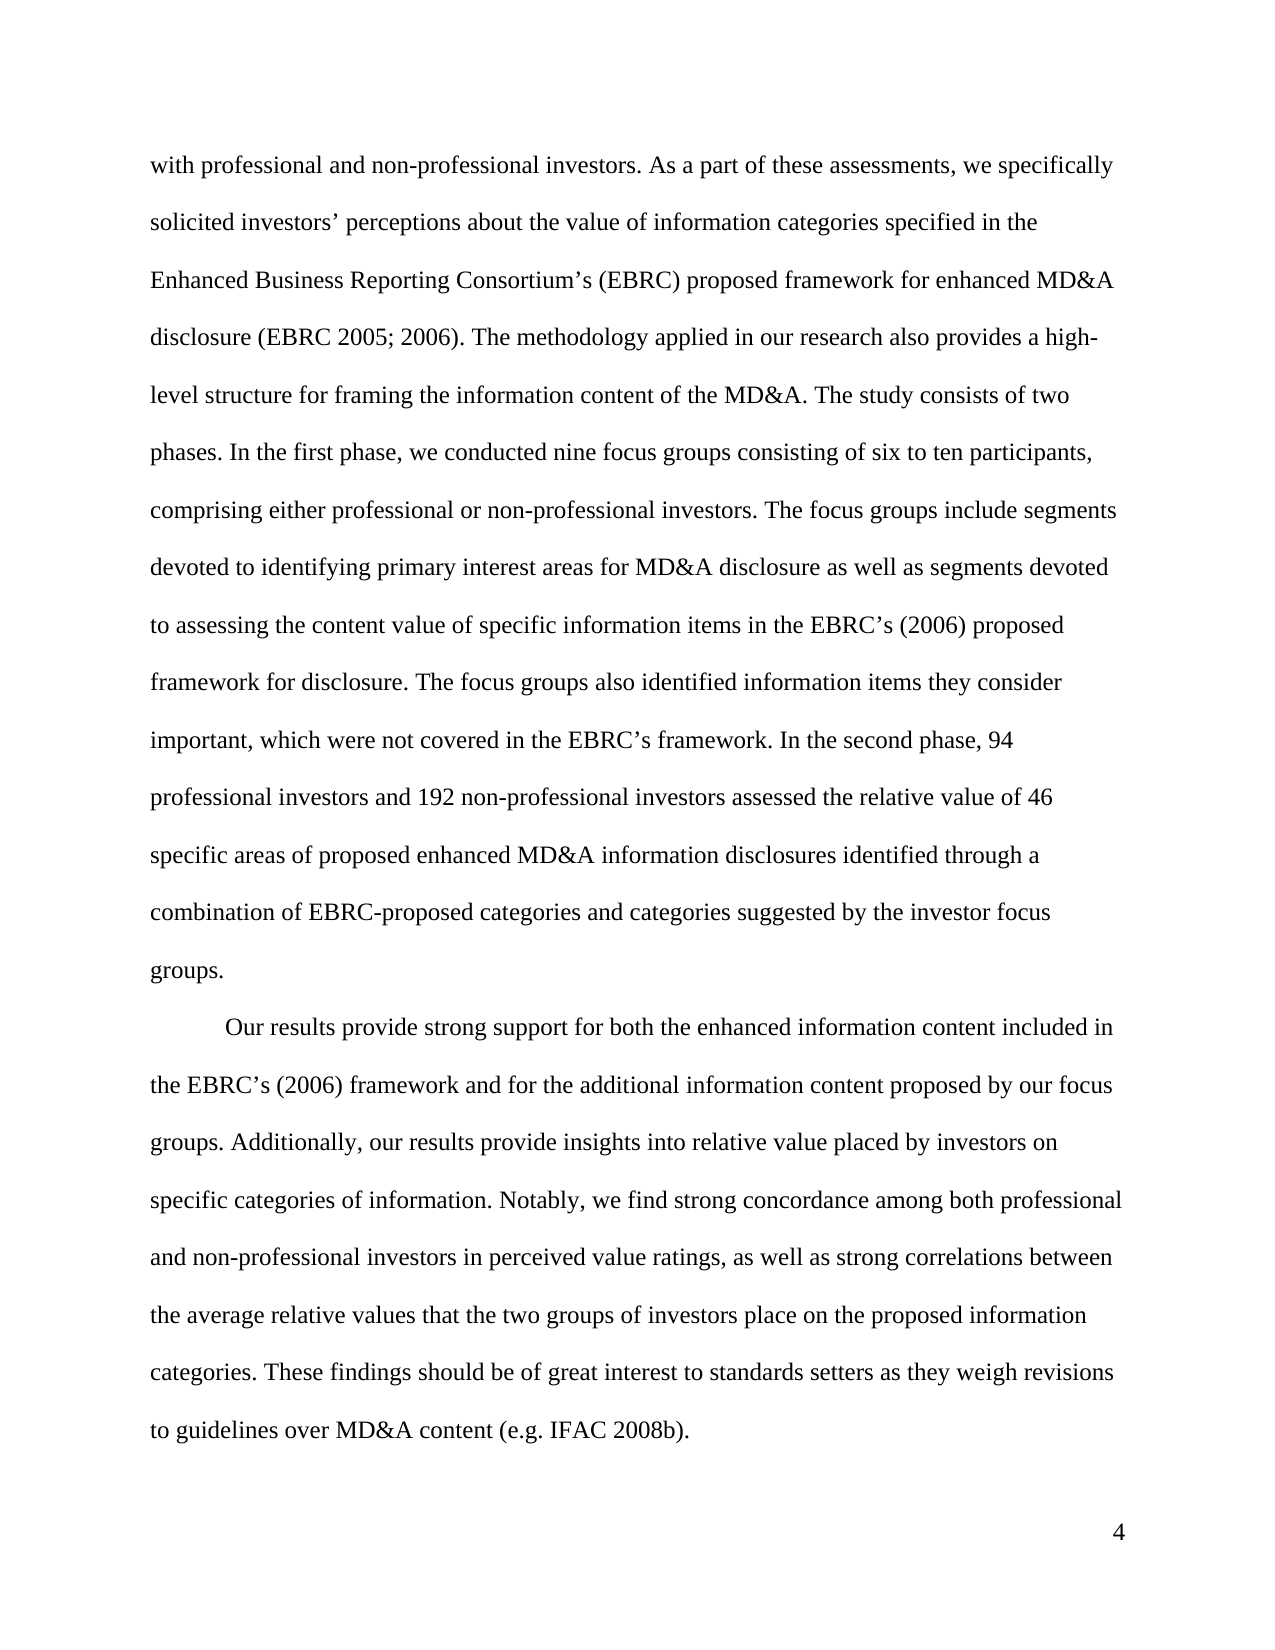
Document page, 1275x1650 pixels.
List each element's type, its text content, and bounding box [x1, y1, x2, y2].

text Our results provide strong support for both the enhanced information content included in the EBRC’s (2006) framework and for the additional information content proposed by our focus groups. Additionally, our results provide insights into relative value placed by investors on specific categories of information. Notably, we find strong concordance among both professional and non-professional investors in perceived value ratings, as well as strong correlations between the average relative values that the two groups of investors place on the proposed information categories. These findings should be of great interest to standards setters as they weigh revisions to guidelines over MD&A content (e.g. IFAC 2008b). [150, 1012, 1125, 1444]
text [150, 150, 1125, 984]
